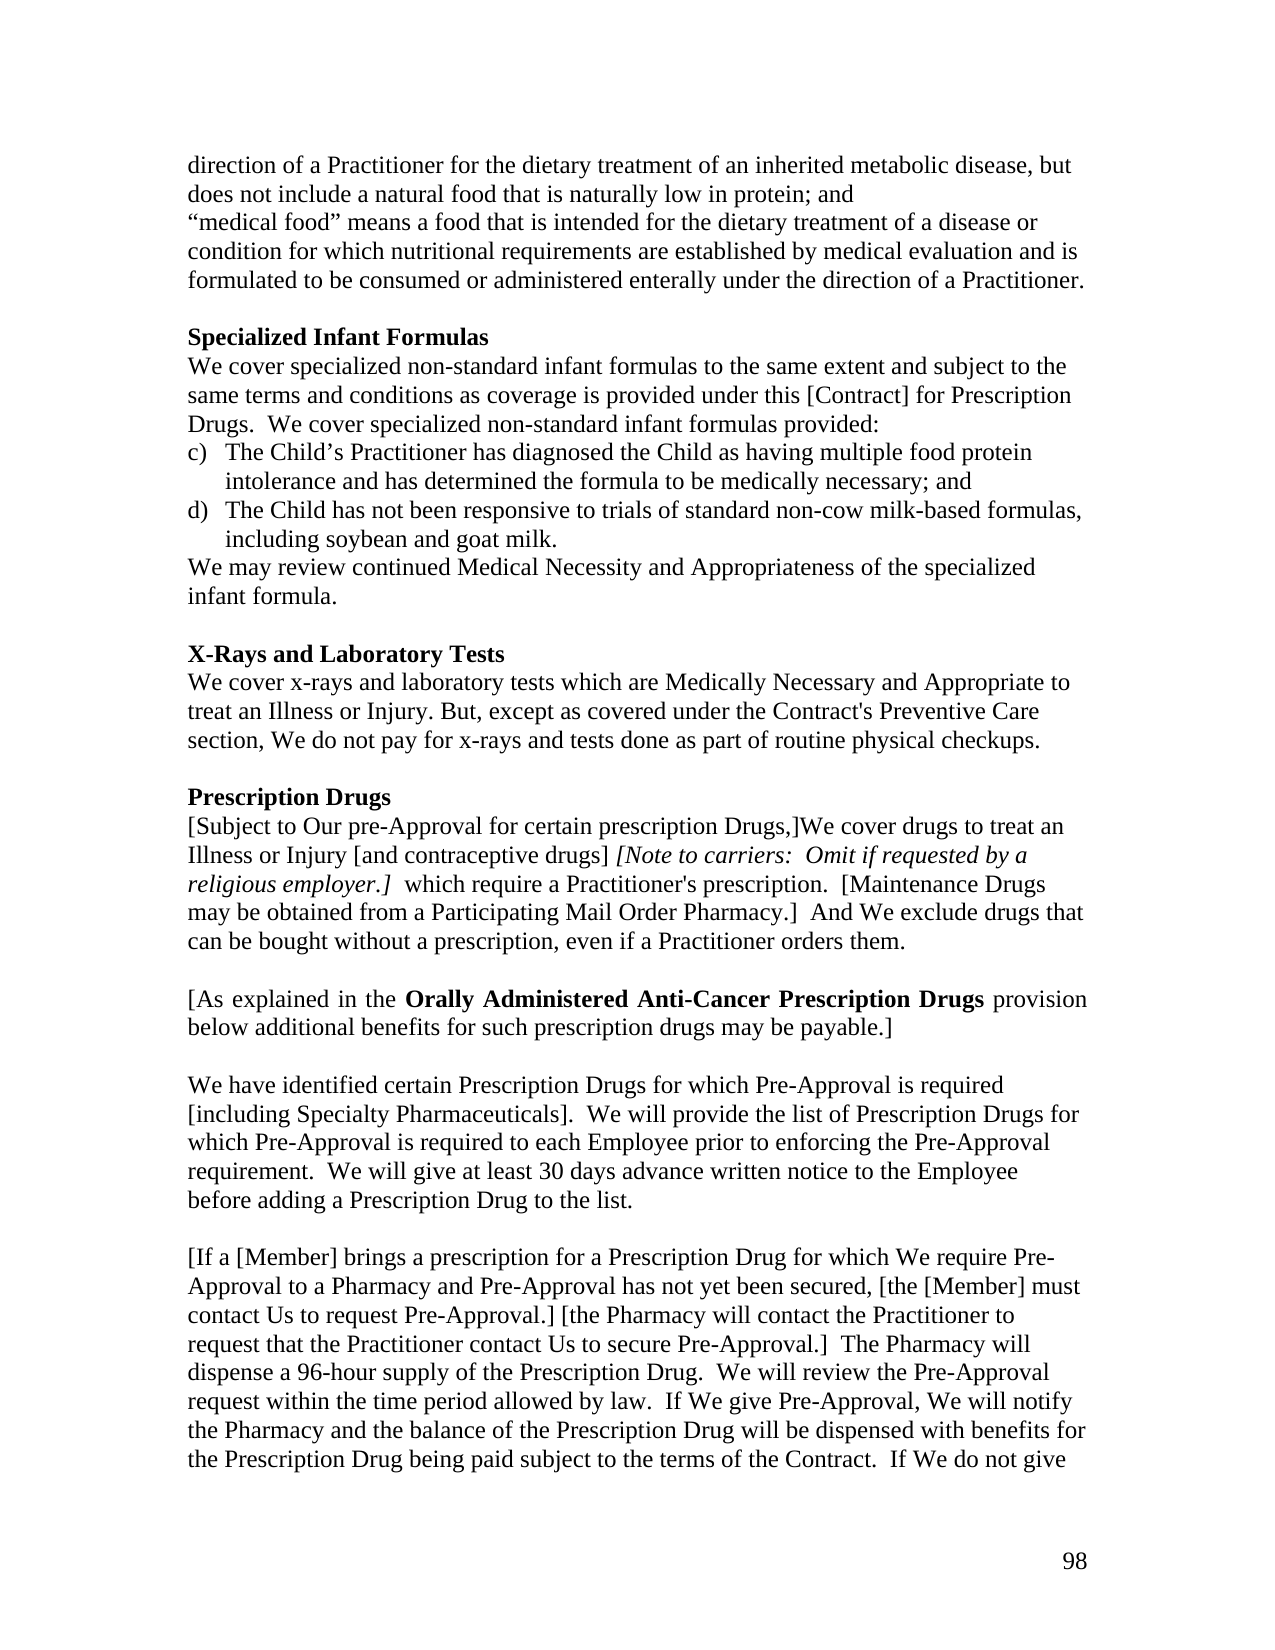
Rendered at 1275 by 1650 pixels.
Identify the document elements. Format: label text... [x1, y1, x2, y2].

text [187, 150, 1087, 207]
text We cover x-rays and laboratory tests which are Medically Necessary and Appropriate to treat an Illness or Injury. But, except as covered under the Contract's Preventive Care section, We do not pay for x-rays and tests done as part of routine physical checkups. [187, 667, 1087, 754]
text Specialized Infant Formulas [187, 322, 1087, 351]
text We cover specialized non-standard infant formulas to the same extent and subject to the same terms and conditions as coverage is provided under this [Contract] for Prescription Drugs. We cover specialized non-standard infant formulas provided: [187, 351, 1087, 437]
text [187, 1242, 1087, 1472]
text We may review continued Medical Necessity and Appropriateness of the specialized infant formula. [187, 552, 1087, 610]
text “medical food” means a food that is intended for the dietary treatment of a disease or condition for which nutritional requirements are established by medical evaluation and is formulated to be consumed or administered enterally under the direction of a Practitioner. [187, 207, 1087, 294]
text [As explained in the Orally Administered Anti-Cancer Prescription Drugs provision below additional benefits for such prescription drugs may be payable.] [187, 984, 1087, 1041]
list The Child has not been responsive to trials of standard non-cow milk-based formulas, including soybean and goat milk. [187, 495, 1087, 552]
list The Child’s Practitioner has diagnosed the Child as having multiple food protein intolerance and has determined the formula to be medically necessary; and [187, 437, 1087, 495]
text X-Rays and Laboratory Tests [187, 639, 1087, 667]
text We have identified certain Prescription Drugs for which Pre-Approval is required [including Specialty Pharmaceuticals]. We will provide the list of Prescription Drugs for which Pre-Approval is required to each Employee prior to enforcing the Pre-Approval requirement. We will give at least 30 days advance written notice to the Employee before adding a Prescription Drug to the list. [187, 1070, 1087, 1214]
text Prescription Drugs [187, 782, 1087, 811]
text [Subject to Our pre-Approval for certain prescription Drugs,]We cover drugs to treat an Illness or Injury [and contraceptive drugs] [Note to carriers: Omit if requested by a religious employer.] which require a Practitioner's prescription. [Maintenance Drugs may be obtained from a Participating Mail Order Pharmacy.] And We exclude drugs that can be bought without a prescription, even if a Practitioner orders them. [187, 811, 1087, 955]
